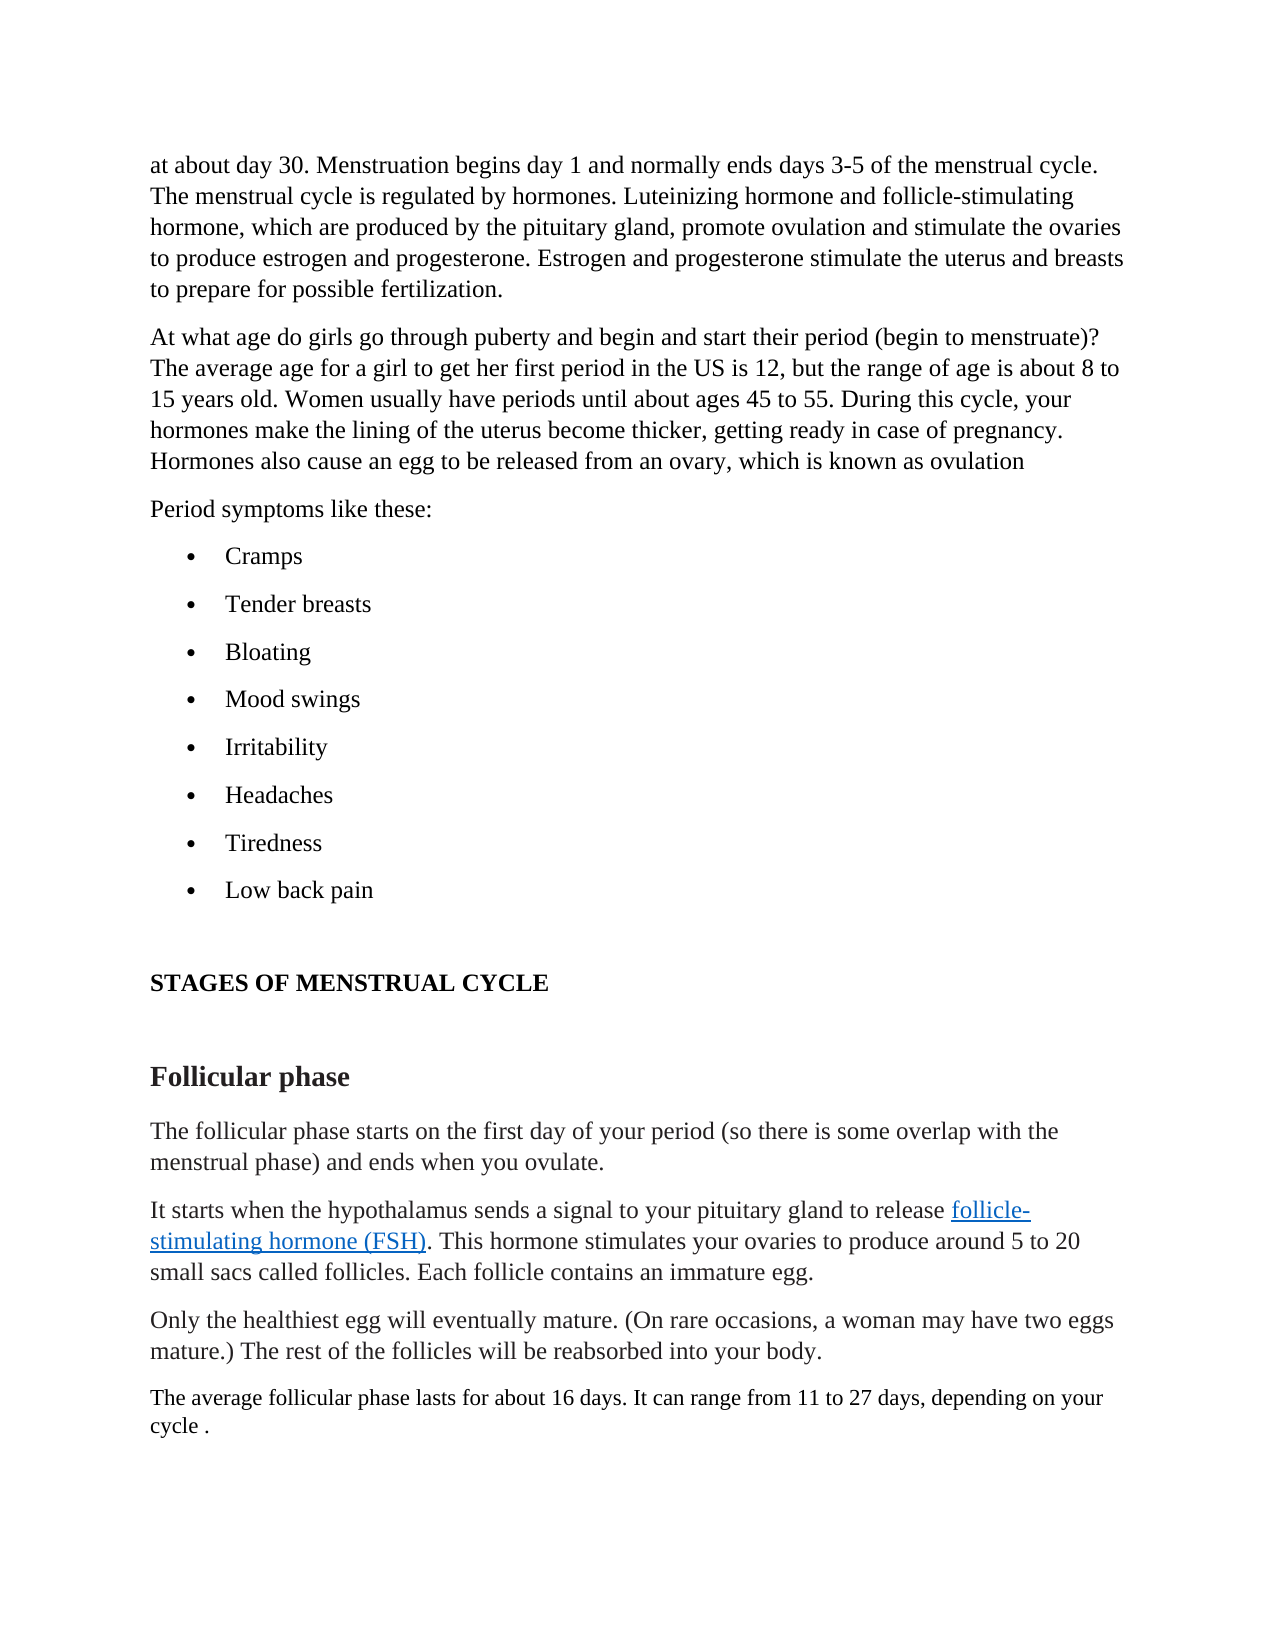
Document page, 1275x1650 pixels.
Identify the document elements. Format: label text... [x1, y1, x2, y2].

list Low back pain [187, 875, 1125, 904]
list Cramps [187, 541, 1125, 570]
text Period symptoms like these: [150, 494, 1125, 522]
text At what age do girls go through puberty and begin and start their period (begin to menstruate)? The average age for a girl to get her first period in the US is 12, but the range of age is about 8 to 15 years old. Women usually have periods until about ages 45 to 55. During this cycle, your hormones make the lining of the uterus become thicker, getting ready in case of pregnancy. Hormones also cause an egg to be released from an ovary, which is known as ovulation [150, 322, 1125, 475]
list Tiredness [187, 828, 1125, 856]
text The average follicular phase lasts for about 16 days. It can range from 11 to 27 days, depending on your cycle . [150, 1384, 1125, 1438]
text Only the healthiest egg will eventually mature. (On rare occasions, a woman may have two eggs mature.) The rest of the follicles will be reabsorbed into your body. [150, 1305, 1125, 1365]
list Tender breasts [187, 589, 1125, 618]
text The follicular phase starts on the first day of your period (so there is some overlap with the menstrual phase) and ends when you ovulate. [150, 1116, 1125, 1176]
subtitle Follicular phase [150, 1046, 1125, 1093]
text STAGES OF MENSTRUAL CYCLE [150, 968, 1125, 997]
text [150, 150, 1125, 303]
list Bloating [187, 637, 1125, 666]
list Mood swings [187, 684, 1125, 713]
list Irritability [187, 732, 1125, 761]
text It starts when the hypothalamus sends a signal to your pituitary gland to release follicle-stimulating hormone (FSH). This hormone stimulates your ovaries to produce around 5 to 20 small sacs called follicles. Each follicle contains an immature egg. [150, 1195, 1125, 1286]
list Headaches [187, 780, 1125, 809]
